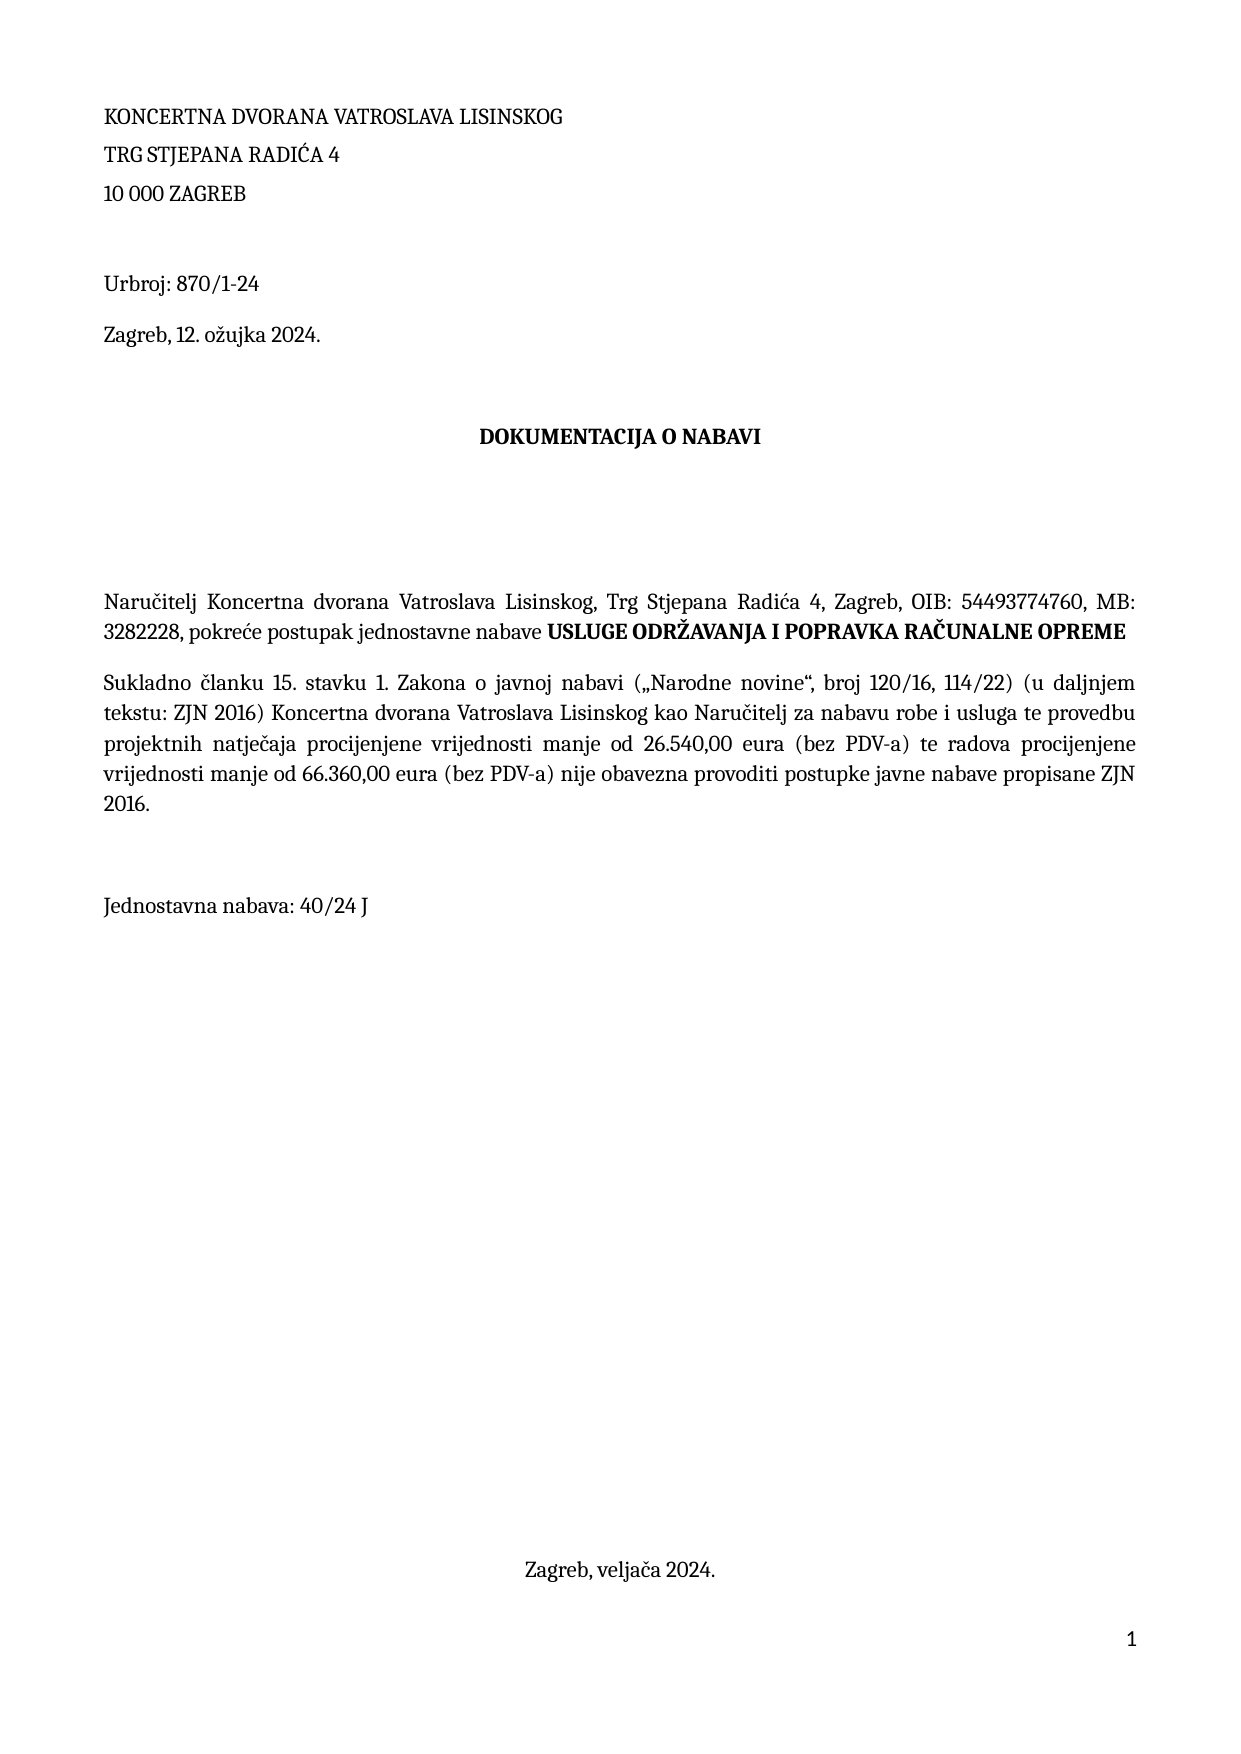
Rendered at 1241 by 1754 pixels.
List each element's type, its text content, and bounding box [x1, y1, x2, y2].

text Urbroj: 870/1-24 [103, 271, 1137, 297]
text KONCERTNA DVORANA VATROSLAVA LISINSKOG [103, 103, 1137, 130]
text TRG STJEPANA RADIĆA 4 [103, 142, 1137, 169]
text DOKUMENTACIJA O NABAVI [103, 424, 1137, 451]
text Zagreb, 12. ožujka 2024. [103, 322, 1137, 348]
text 10 000 ZAGREB [103, 181, 1137, 207]
text Zagreb, veljača 2024. [103, 1556, 1137, 1583]
text Jednostavna nabava: 40/24 J [103, 893, 1137, 919]
text Sukladno članku 15. stavku 1. Zakona o javnoj nabavi („Narodne novine“, broj 120/16, 114/22) (u daljnjem tekstu: ZJN 2016) Koncertna dvorana Vatroslava Lisinskog kao Naručitelj za nabavu robe i usluga te provedbu projektnih natječaja procijenjene vrijednosti manje od 26.540,00 eura (bez PDV-a) te radova procijenjene vrijednosti manje od 66.360,00 eura (bez PDV-a) nije obavezna provoditi postupke javne nabave propisane ZJN 2016. [103, 670, 1137, 817]
text Naručitelj Koncertna dvorana Vatroslava Lisinskog, Trg Stjepana Radića 4, Zagreb, OIB: 54493774760, MB: 3282228, pokreće postupak jednostavne nabave USLUGE ODRŽAVANJA I POPRAVKA RAČUNALNE OPREME [103, 589, 1137, 645]
